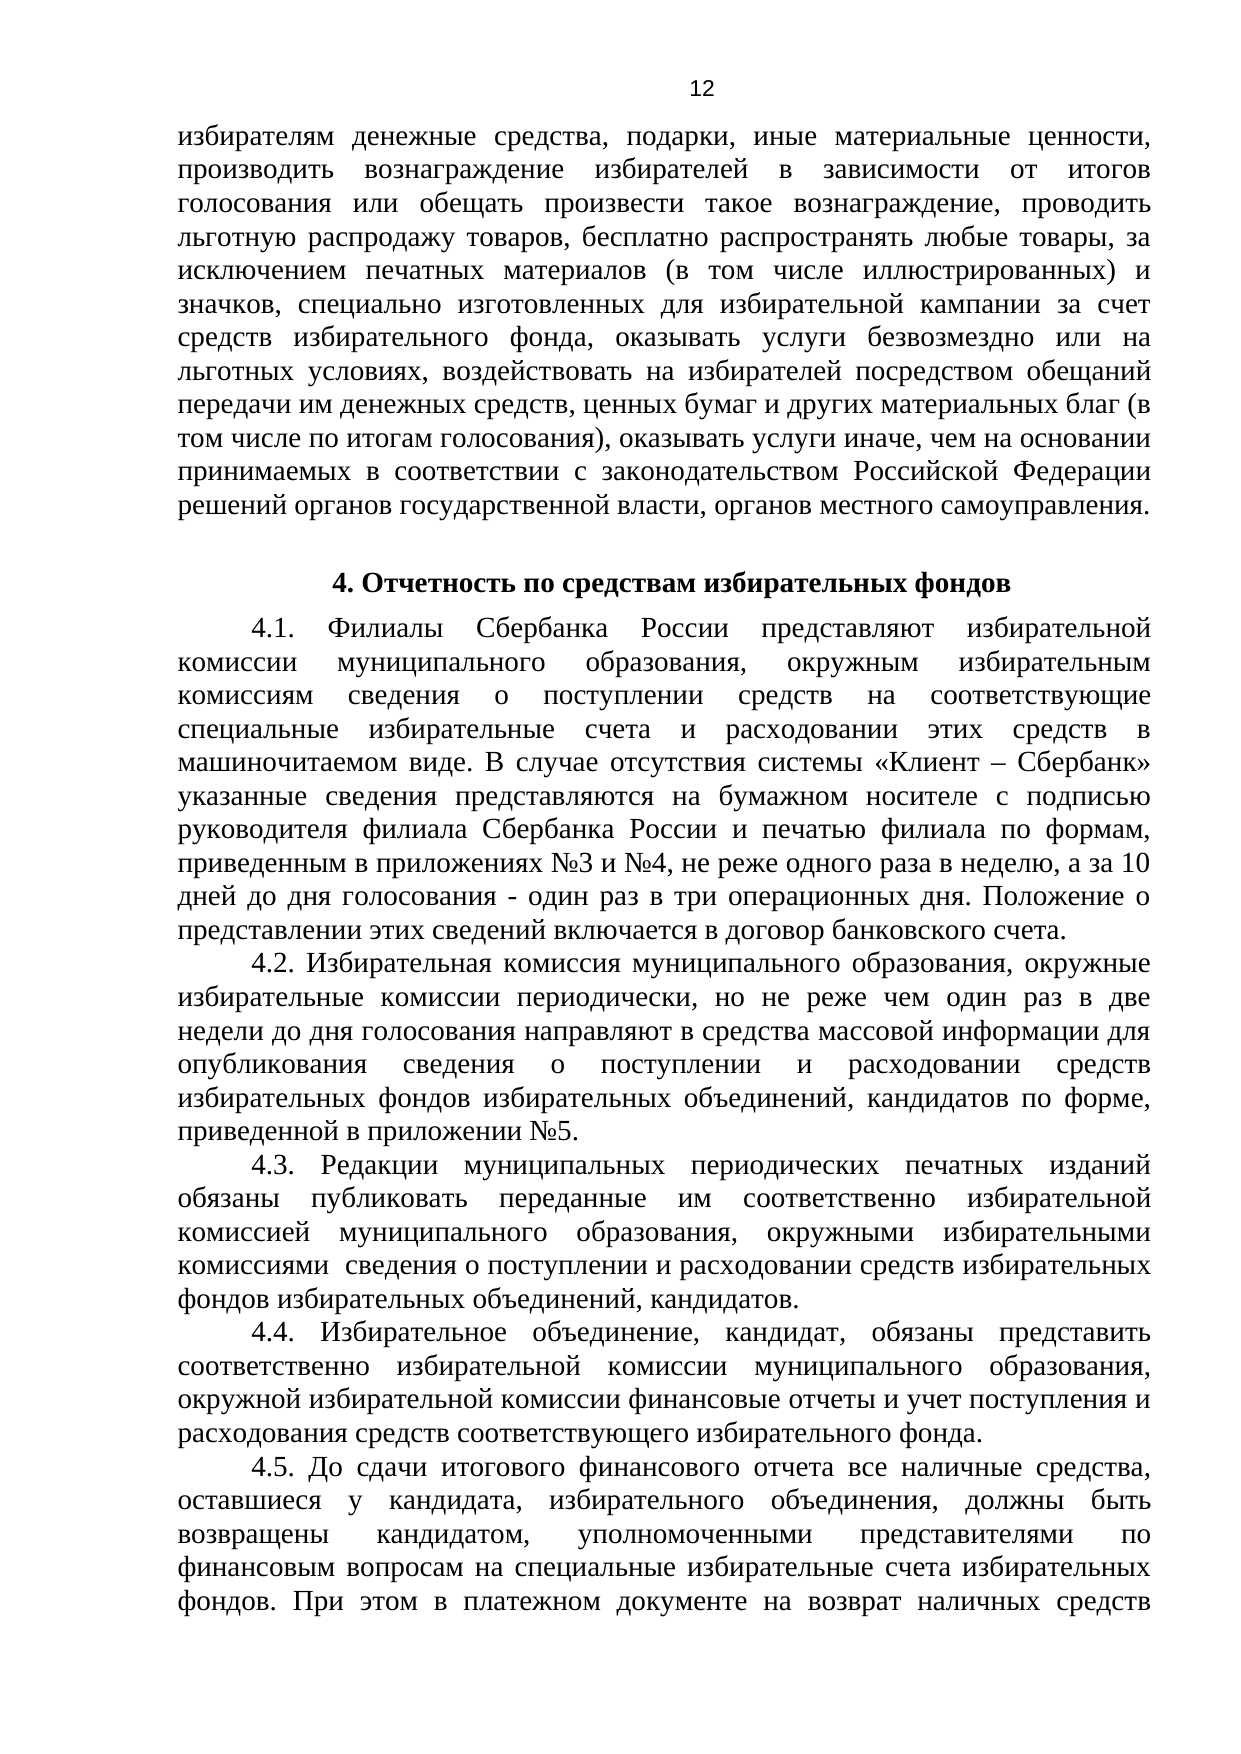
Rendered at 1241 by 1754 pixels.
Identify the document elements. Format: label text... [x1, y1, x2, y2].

text 4.2. Избирательная комиссия муниципального образования, окружные избирательные комиссии периодически, но не реже чем один раз в две недели до дня голосования направляют в средства массовой информации для опубликования сведения о поступлении и расходовании средств избирательных фондов избирательных объединений, кандидатов по форме, приведенной в приложении №5. [177, 946, 1152, 1147]
text 4.1. Филиалы Сбербанка России представляют избирательной комиссии муниципального образования, окружным избирательным комиссиям сведения о поступлении средств на соответствующие специальные избирательные счета и расходовании этих средств в машиночитаемом виде. В случае отсутствия системы «Клиент – Сбербанк» указанные сведения представляются на бумажном носителе с подписью руководителя филиала Сбербанка России и печатью филиала по формам, приведенным в приложениях №3 и №4, не реже одного раза в неделю, а за 10 дней до дня голосования - один раз в три операционных дня. Положение о представлении этих сведений включается в договор банковского счета. [177, 610, 1152, 946]
text 4.4. Избирательное объединение, кандидат, обязаны представить соответственно избирательной комиссии муниципального образования, окружной избирательной комиссии финансовые отчеты и учет поступления и расходования средств соответствующего избирательного фонда. [177, 1314, 1152, 1449]
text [177, 118, 1152, 521]
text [177, 1449, 1152, 1616]
subtitle 4. Отчетность по средствам избирательных фондов [177, 565, 1092, 599]
text 4.3. Редакции муниципальных периодических печатных изданий обязаны публиковать переданные им соответственно избирательной комиссией муниципального образования, окружными избирательными комиссиями сведения о поступлении и расходовании средств избирательных фондов избирательных объединений, кандидатов. [177, 1147, 1152, 1314]
